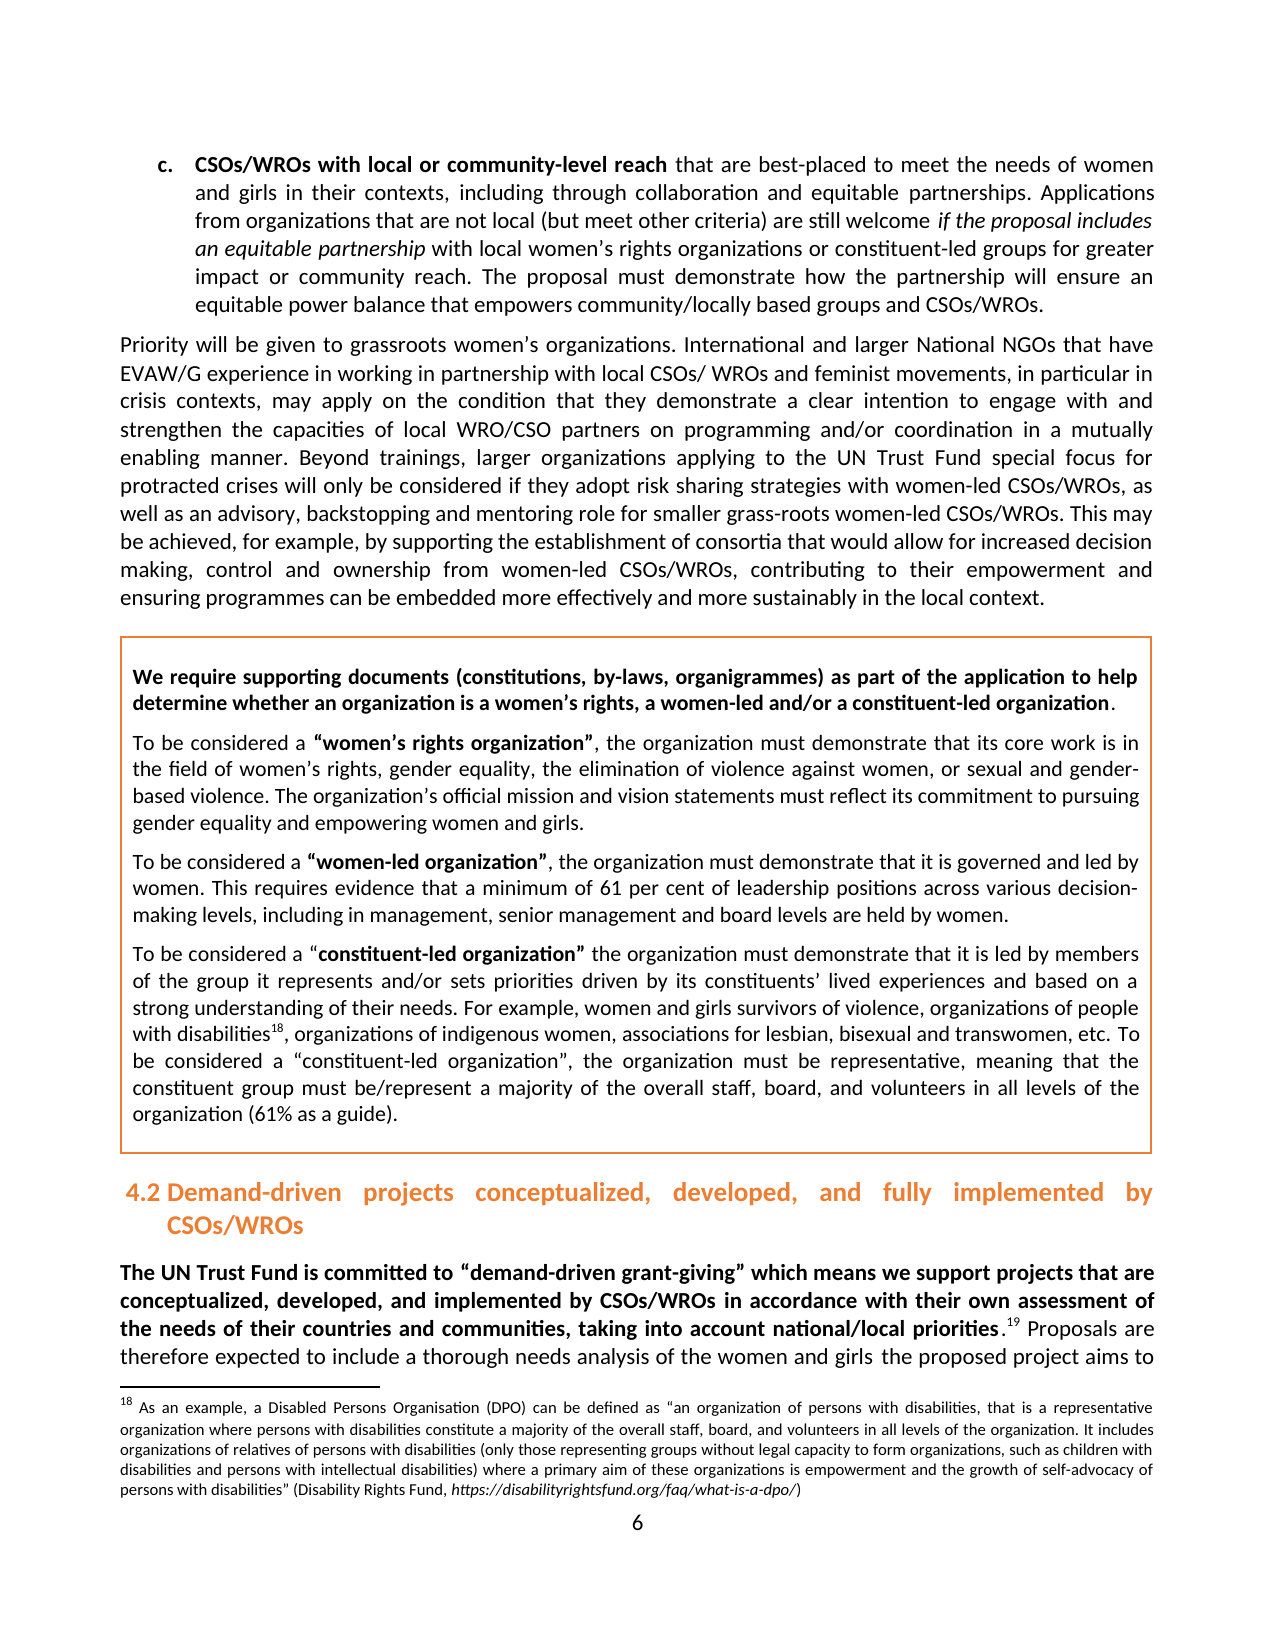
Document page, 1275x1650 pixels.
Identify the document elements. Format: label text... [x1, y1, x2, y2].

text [120, 1258, 1155, 1370]
list CSOs/WROs with local or community-level reach that are best-placed to meet the needs of women and girls in their contexts, including through collaboration and equitable partnerships. Applications from organizations that are not local (but meet other criteria) are still welcome if the proposal includes an equitable partnership with local women’s rights organizations or constituent-led groups for greater impact or community reach. The proposal must demonstrate how the partnership will ensure an equitable power balance that empowers community/locally based groups and CSOs/WROs. [157, 150, 1155, 318]
text Priority will be given to grassroots women’s organizations. International and larger National NGOs that have EVAW/G experience in working in partnership with local CSOs/ WROs and feminist movements, in particular in crisis contexts, may apply on the condition that they demonstrate a clear intention to engage with and strengthen the capacities of local WRO/CSO partners on programming and/or coordination in a mutually enabling manner. Beyond trainings, larger organizations applying to the UN Trust Fund special focus for protracted crises will only be considered if they adopt risk sharing strategies with women-led CSOs/WROs, as well as an advisory, backstopping and mentoring role for smaller grass-roots women-led CSOs/WROs. This may be achieved, for example, by supporting the establishment of consortia that would allow for increased decision making, control and ownership from women-led CSOs/WROs, contributing to their empowerment and ensuring programmes can be embedded more effectively and more sustainably in the local context. [120, 331, 1155, 611]
subtitle Demand-driven projects conceptualized, developed, and fully implemented by CSOs/WROs [126, 1175, 1155, 1241]
table_header We require supporting documents (constitutions, by-laws, organigrammes) as part of the application to help determine whether an organization is a women’s rights, a women-led and/or a constituent-led organization. To be considered a “women’s rights organization”, the organization must demonstrate that its core work is in the field of women’s rights, gender equality, the elimination of violence against women, or sexual and gender-based violence. The organization’s official mission and vision statements must reflect its commitment to pursuing gender equality and empowering women and girls. To be considered a “women-led organization”, the organization must demonstrate that it is governed and led by women. This requires evidence that a minimum of 61 per cent of leadership positions across various decision-making levels, including in management, senior management and board levels are held by women. To be considered a “constituent-led organization” the organization must demonstrate that it is led by members of the group it represents and/or sets priorities driven by its constituents’ lived experiences and based on a strong understanding of their needs. For example, women and girls survivors of violence, organizations of people with disabilities, organizations of indigenous women, associations for lesbian, bisexual and transwomen, etc. To be considered a “constituent-led organization”, the organization must be representative, meaning that the constituent group must be/represent a majority of the overall staff, board, and volunteers in all levels of the organization (61% as a guide). [122, 638, 1150, 1152]
